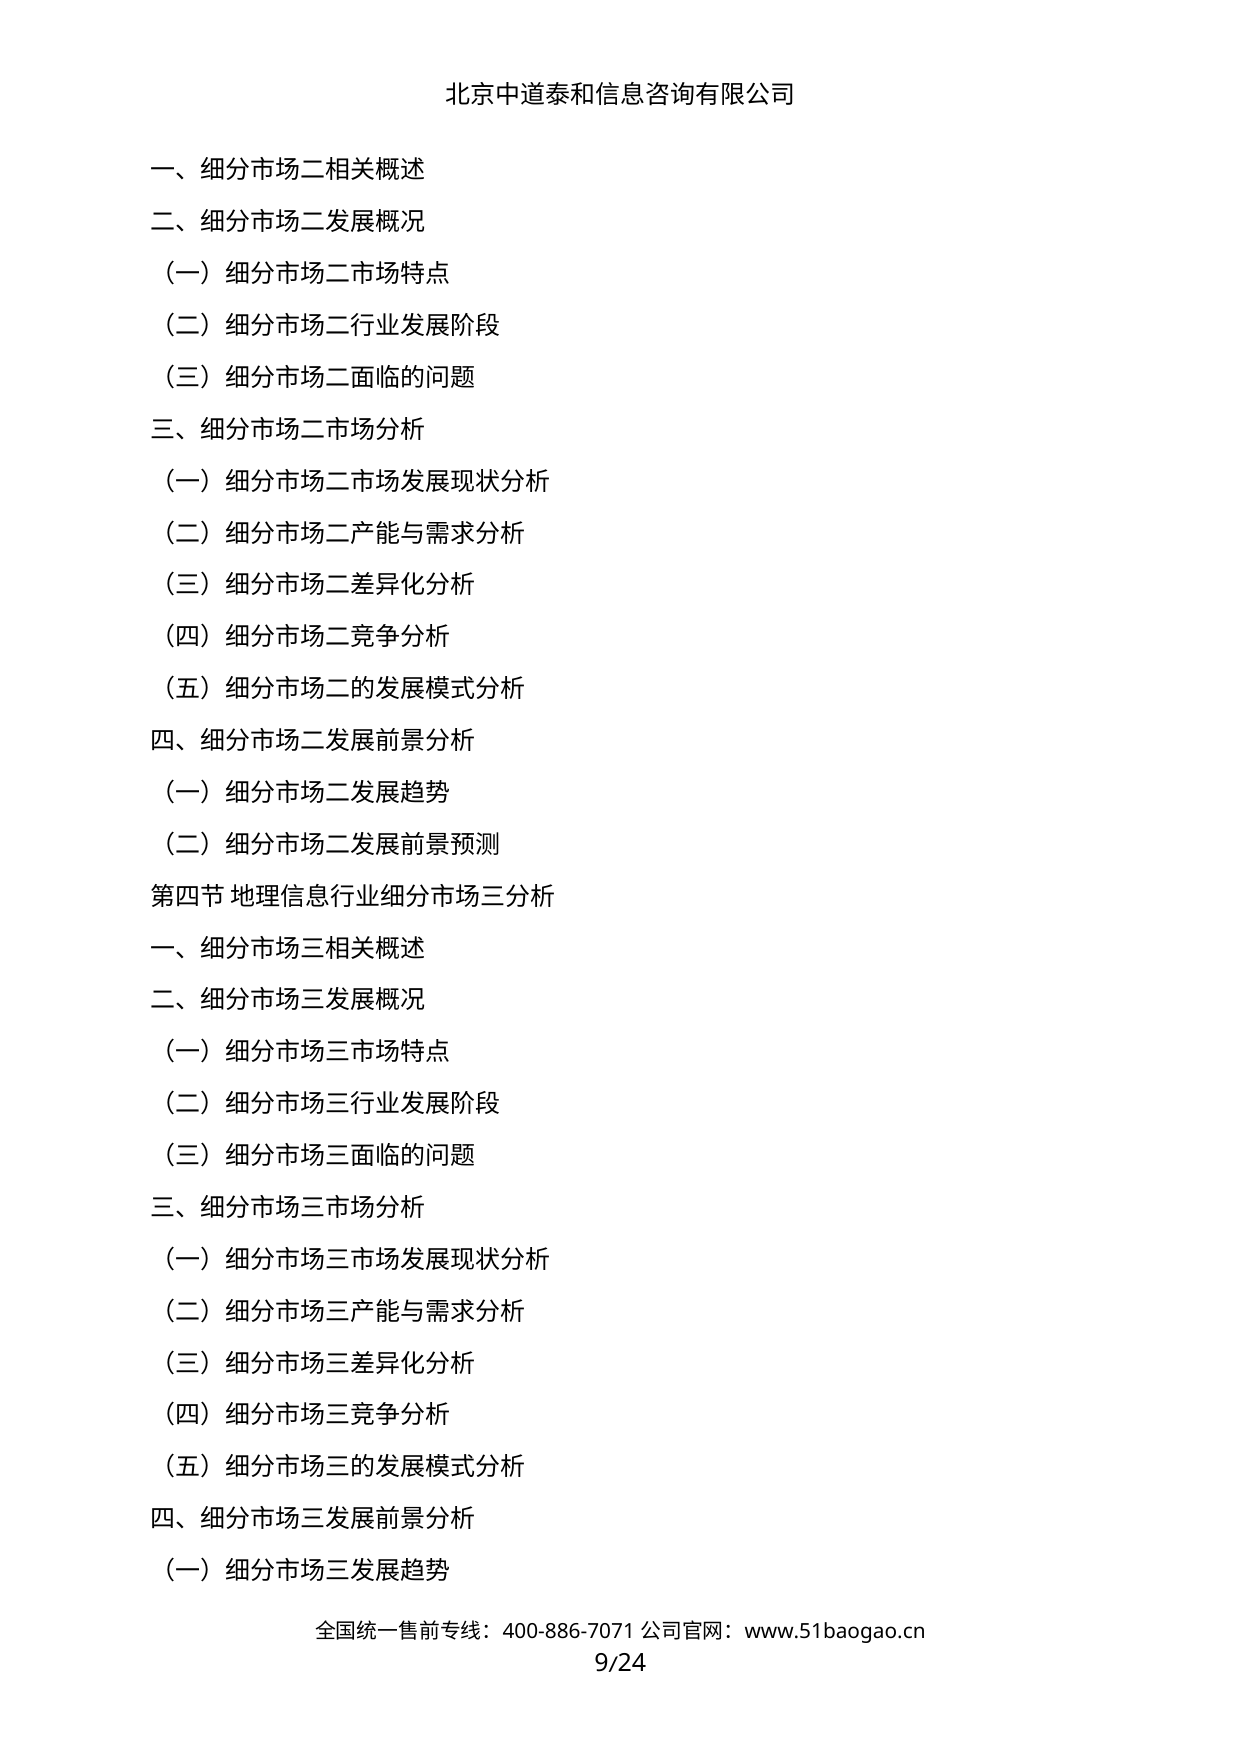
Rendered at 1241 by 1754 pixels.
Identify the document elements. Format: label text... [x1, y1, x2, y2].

text （三）细分市场二面临的问题 [150, 357, 1090, 394]
text （二）细分市场三行业发展阶段 [150, 1084, 1090, 1120]
text 第四节 地理信息行业细分市场三分析 [150, 876, 1090, 912]
text （一）细分市场二市场特点 [150, 254, 1090, 290]
text （五）细分市场三的发展模式分析 [150, 1447, 1090, 1483]
text （二）细分市场二产能与需求分析 [150, 513, 1090, 549]
text （三）细分市场二差异化分析 [150, 565, 1090, 601]
text 一、细分市场二相关概述 [150, 150, 1090, 186]
text （二）细分市场三产能与需求分析 [150, 1291, 1090, 1327]
text 一、细分市场三相关概述 [150, 928, 1090, 964]
text 三、细分市场三市场分析 [150, 1187, 1090, 1224]
text （一）细分市场三市场发展现状分析 [150, 1239, 1090, 1276]
text 四、细分市场三发展前景分析 [150, 1499, 1090, 1535]
text （二）细分市场二行业发展阶段 [150, 306, 1090, 342]
text （五）细分市场二的发展模式分析 [150, 669, 1090, 705]
text （三）细分市场三差异化分析 [150, 1343, 1090, 1379]
text （二）细分市场二发展前景预测 [150, 824, 1090, 861]
text 二、细分市场三发展概况 [150, 980, 1090, 1016]
text 四、细分市场二发展前景分析 [150, 721, 1090, 757]
text （一）细分市场三市场特点 [150, 1032, 1090, 1068]
text （四）细分市场二竞争分析 [150, 617, 1090, 653]
text （一）细分市场二发展趋势 [150, 772, 1090, 809]
text （一）细分市场三发展趋势 [150, 1551, 1090, 1587]
text 三、细分市场二市场分析 [150, 409, 1090, 446]
text （四）细分市场三竞争分析 [150, 1395, 1090, 1431]
text 二、细分市场二发展概况 [150, 202, 1090, 238]
text （一）细分市场二市场发展现状分析 [150, 461, 1090, 497]
text （三）细分市场三面临的问题 [150, 1136, 1090, 1172]
